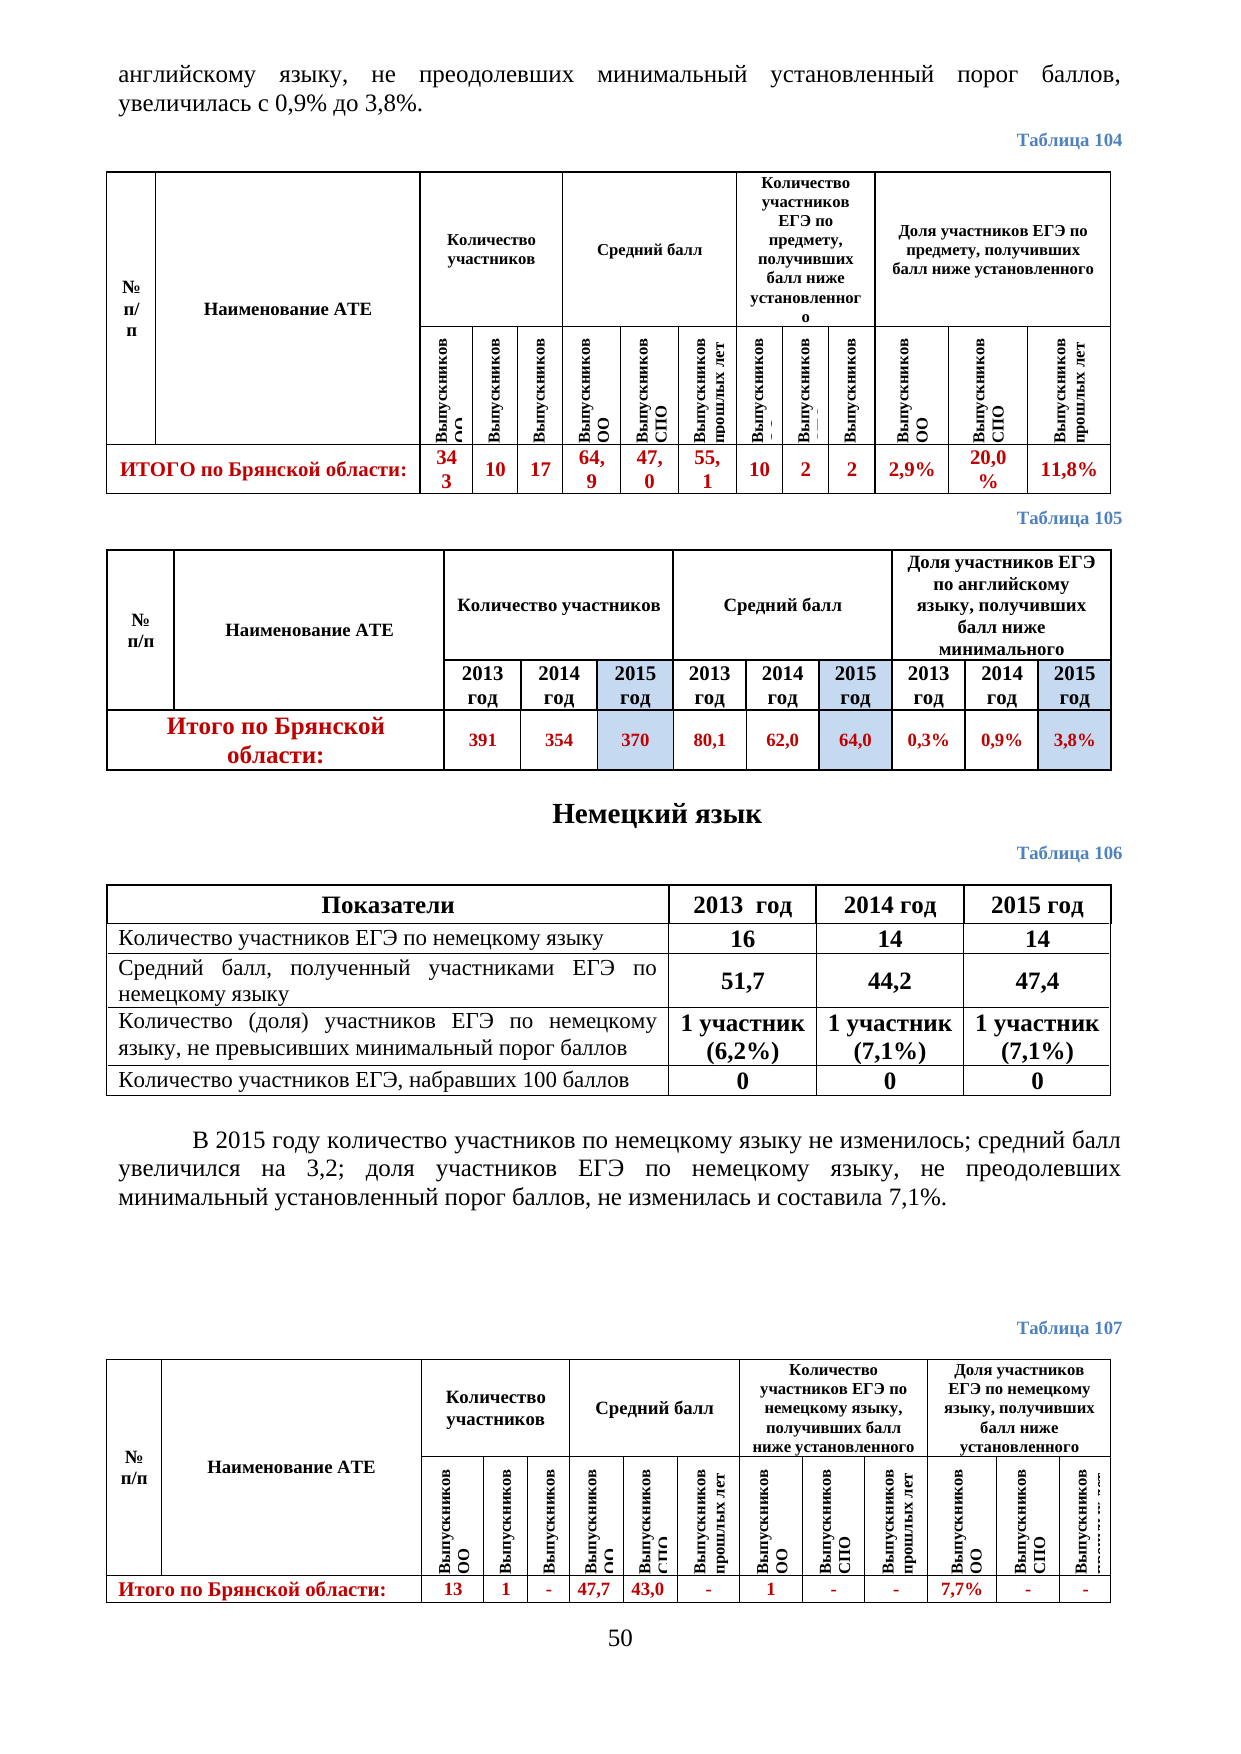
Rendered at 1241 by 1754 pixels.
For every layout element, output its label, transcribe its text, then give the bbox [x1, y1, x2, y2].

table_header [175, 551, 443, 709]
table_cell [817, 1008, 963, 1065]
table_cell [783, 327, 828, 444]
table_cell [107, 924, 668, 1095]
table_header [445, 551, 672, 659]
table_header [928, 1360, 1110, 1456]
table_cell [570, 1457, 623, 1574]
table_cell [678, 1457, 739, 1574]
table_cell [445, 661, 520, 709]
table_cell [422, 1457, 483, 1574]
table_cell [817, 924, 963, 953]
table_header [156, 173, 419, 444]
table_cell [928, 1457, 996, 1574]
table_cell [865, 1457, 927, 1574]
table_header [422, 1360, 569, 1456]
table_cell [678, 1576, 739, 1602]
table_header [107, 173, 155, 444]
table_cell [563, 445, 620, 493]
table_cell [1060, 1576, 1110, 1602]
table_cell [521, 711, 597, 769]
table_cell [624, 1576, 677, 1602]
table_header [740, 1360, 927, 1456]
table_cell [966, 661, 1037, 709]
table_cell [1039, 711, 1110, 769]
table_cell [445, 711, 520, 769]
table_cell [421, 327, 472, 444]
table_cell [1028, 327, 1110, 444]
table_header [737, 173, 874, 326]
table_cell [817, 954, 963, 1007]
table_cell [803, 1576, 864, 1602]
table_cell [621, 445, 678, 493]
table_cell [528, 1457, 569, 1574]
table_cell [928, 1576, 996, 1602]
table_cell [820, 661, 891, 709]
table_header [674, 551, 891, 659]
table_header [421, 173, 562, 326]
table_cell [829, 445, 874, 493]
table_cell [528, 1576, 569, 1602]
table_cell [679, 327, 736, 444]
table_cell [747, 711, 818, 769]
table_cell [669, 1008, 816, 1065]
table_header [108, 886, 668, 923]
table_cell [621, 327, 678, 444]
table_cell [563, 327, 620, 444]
text В 2015 году количество участников по немецкому языку не изменилось; средний балл увеличился на 3,2; доля участников ЕГЭ по немецкому языку, не преодолевших минимальный установленный порог баллов, не изменилась и составила 7,1%. [118, 1125, 1122, 1211]
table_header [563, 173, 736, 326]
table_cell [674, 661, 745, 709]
text Немецкий язык [118, 796, 1122, 829]
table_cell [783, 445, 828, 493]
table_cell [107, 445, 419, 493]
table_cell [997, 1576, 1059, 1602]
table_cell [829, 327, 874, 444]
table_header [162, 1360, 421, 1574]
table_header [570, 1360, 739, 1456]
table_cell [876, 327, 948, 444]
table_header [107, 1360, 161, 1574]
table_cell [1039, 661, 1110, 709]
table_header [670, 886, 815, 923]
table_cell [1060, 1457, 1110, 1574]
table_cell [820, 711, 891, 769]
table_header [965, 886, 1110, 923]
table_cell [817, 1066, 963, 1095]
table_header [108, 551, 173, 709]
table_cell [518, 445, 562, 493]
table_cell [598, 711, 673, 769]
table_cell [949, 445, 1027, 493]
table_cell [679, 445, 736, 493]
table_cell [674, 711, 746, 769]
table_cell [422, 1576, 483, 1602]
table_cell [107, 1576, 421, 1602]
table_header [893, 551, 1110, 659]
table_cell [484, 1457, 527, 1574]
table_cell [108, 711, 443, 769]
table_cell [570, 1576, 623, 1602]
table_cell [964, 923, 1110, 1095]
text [118, 59, 1122, 117]
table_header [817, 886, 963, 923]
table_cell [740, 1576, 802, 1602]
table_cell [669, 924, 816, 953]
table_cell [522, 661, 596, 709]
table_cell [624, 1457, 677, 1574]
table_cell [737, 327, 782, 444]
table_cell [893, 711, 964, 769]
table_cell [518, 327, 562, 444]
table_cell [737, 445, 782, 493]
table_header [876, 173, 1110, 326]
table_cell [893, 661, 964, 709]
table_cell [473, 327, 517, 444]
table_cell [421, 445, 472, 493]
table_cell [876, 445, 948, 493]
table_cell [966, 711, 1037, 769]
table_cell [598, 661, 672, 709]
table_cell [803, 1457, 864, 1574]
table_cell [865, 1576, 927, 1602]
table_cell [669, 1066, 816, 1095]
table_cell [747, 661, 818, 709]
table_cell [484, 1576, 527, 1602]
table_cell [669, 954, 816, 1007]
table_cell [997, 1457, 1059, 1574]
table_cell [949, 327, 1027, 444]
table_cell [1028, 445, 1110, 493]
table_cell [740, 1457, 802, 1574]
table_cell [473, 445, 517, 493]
